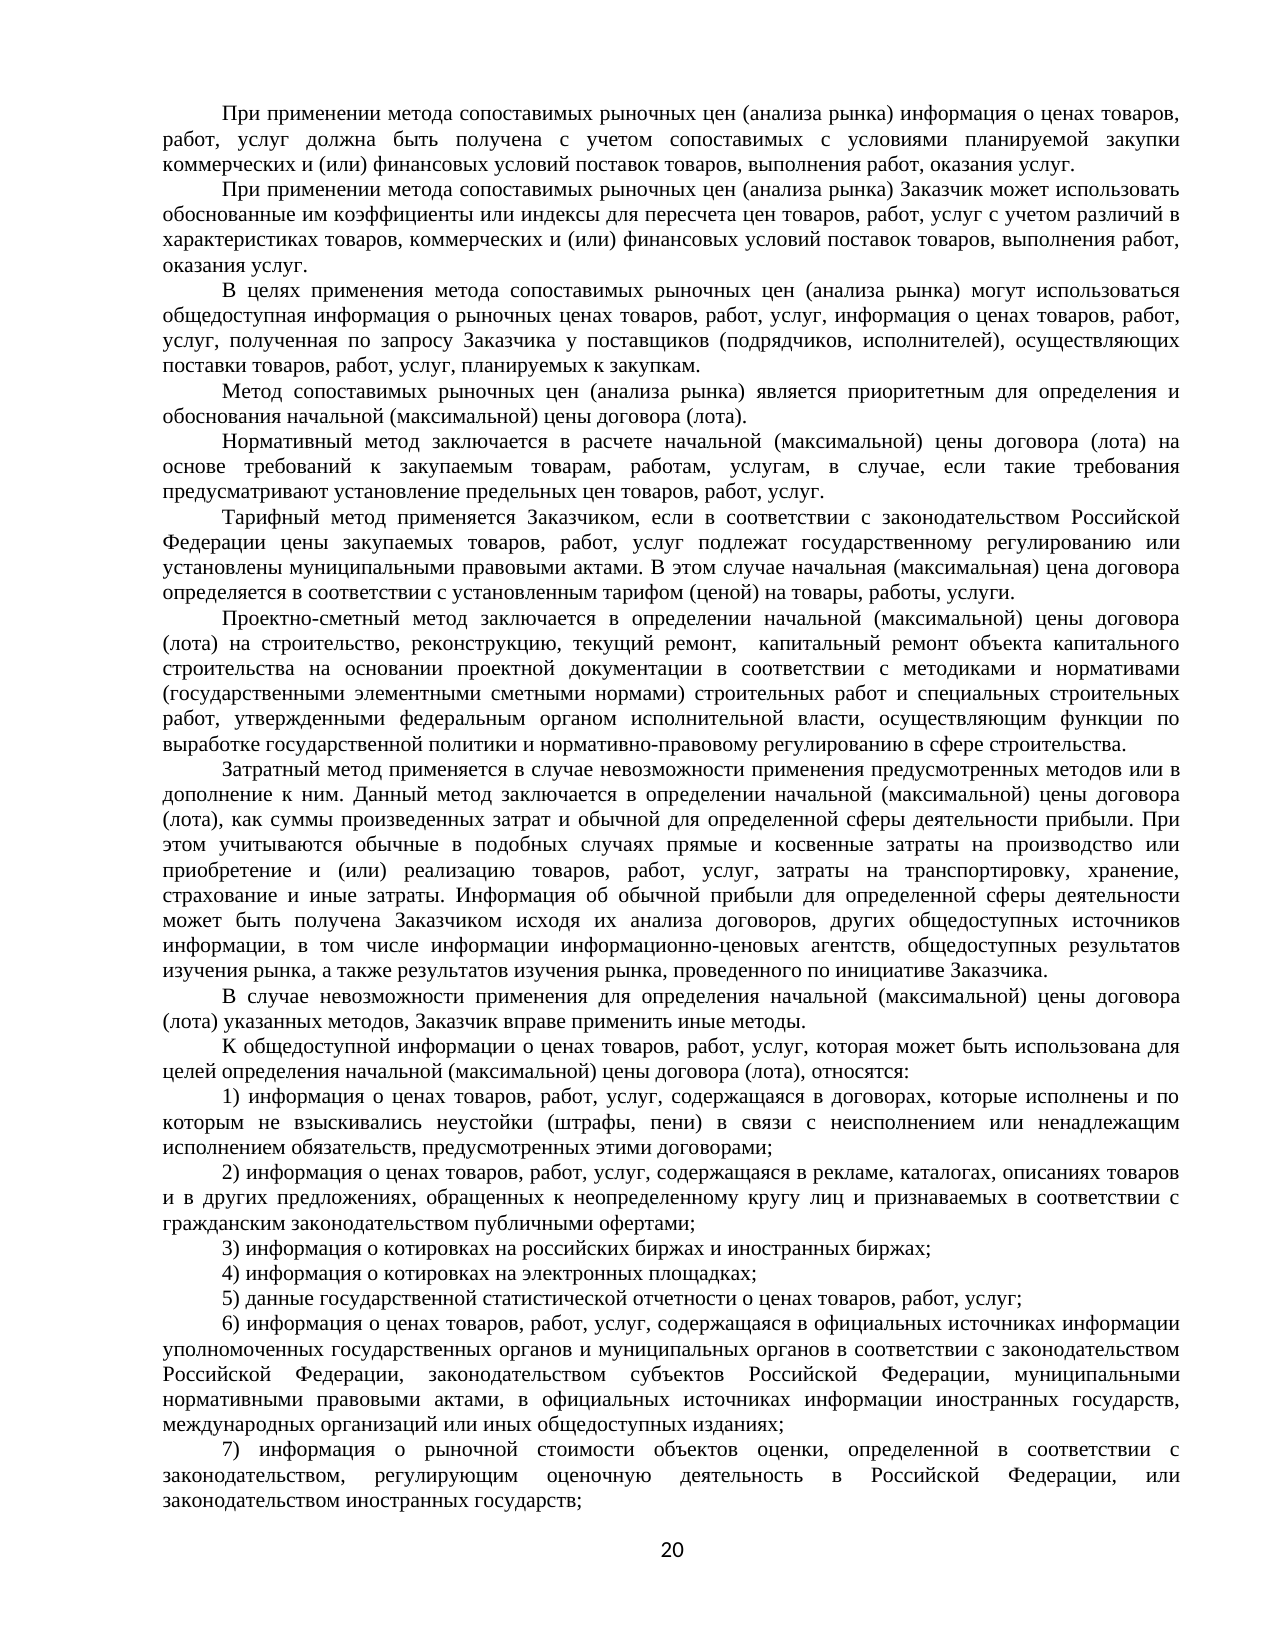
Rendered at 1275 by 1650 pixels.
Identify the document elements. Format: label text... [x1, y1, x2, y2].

text К общедоступной информации о ценах товаров, работ, услуг, которая может быть использована для целей определения начальной (максимальной) цены договора (лота), относятся: [162, 1033, 1181, 1083]
text 2) информация о ценах товаров, работ, услуг, содержащаяся в рекламе, каталогах, описаниях товаров и в других предложениях, обращенных к неопределенному кругу лиц и признаваемых в соответствии с гражданским законодательством публичными офертами; [162, 1159, 1181, 1235]
text В случае невозможности применения для определения начальной (максимальной) цены договора (лота) указанных методов, Заказчик вправе применить иные методы. [162, 983, 1181, 1033]
text Затратный метод применяется в случае невозможности применения предусмотренных методов или в дополнение к ним. Данный метод заключается в определении начальной (максимальной) цены договора (лота), как суммы произведенных затрат и обычной для определенной сферы деятельности прибыли. При этом учитываются обычные в подобных случаях прямые и косвенные затраты на производство или приобретение и (или) реализацию товаров, работ, услуг, затраты на транспортировку, хранение, страхование и иные затраты. Информация об обычной прибыли для определенной сферы деятельности может быть получена Заказчиком исходя их анализа договоров, других общедоступных источников информации, в том числе информации информационно-ценовых агентств, общедоступных результатов изучения рынка, а также результатов изучения рынка, проведенного по инициативе Заказчика. [162, 756, 1181, 983]
text Метод сопоставимых рыночных цен (анализа рынка) является приоритетным для определения и обоснования начальной (максимальной) цены договора (лота). [162, 378, 1181, 428]
text В целях применения метода сопоставимых рыночных цен (анализа рынка) могут использоваться общедоступная информация о рыночных ценах товаров, работ, услуг, информация о ценах товаров, работ, услуг, полученная по запросу Заказчика у поставщиков (подрядчиков, исполнителей), осуществляющих поставки товаров, работ, услуг, планируемых к закупкам. [162, 277, 1181, 378]
text 7) информация о рыночной стоимости объектов оценки, определенной в соответствии с законодательством, регулирующим оценочную деятельность в Российской Федерации, или законодательством иностранных государств; [162, 1436, 1181, 1512]
text Нормативный метод заключается в расчете начальной (максимальной) цены договора (лота) на основе требований к закупаемым товарам, работам, услугам, в случае, если такие требования предусматривают установление предельных цен товаров, работ, услуг. [162, 428, 1181, 504]
text При применении метода сопоставимых рыночных цен (анализа рынка) Заказчик может использовать обоснованные им коэффициенты или индексы для пересчета цен товаров, работ, услуг с учетом различий в характеристиках товаров, коммерческих и (или) финансовых условий поставок товаров, выполнения работ, оказания услуг. [162, 176, 1181, 277]
text 4) информация о котировках на электронных площадках; [162, 1260, 1181, 1285]
text 1) информация о ценах товаров, работ, услуг, содержащаяся в договорах, которые исполнены и по которым не взыскивались неустойки (штрафы, пени) в связи с неисполнением или ненадлежащим исполнением обязательств, предусмотренных этими договорами; [162, 1083, 1181, 1159]
text 6) информация о ценах товаров, работ, услуг, содержащаяся в официальных источниках информации уполномоченных государственных органов и муниципальных органов в соответствии с законодательством Российской Федерации, законодательством субъектов Российской Федерации, муниципальными нормативными правовыми актами, в официальных источниках информации иностранных государств, международных организаций или иных общедоступных изданиях; [162, 1310, 1181, 1436]
text 3) информация о котировках на российских биржах и иностранных биржах; [162, 1235, 1181, 1260]
text При применении метода сопоставимых рыночных цен (анализа рынка) информация о ценах товаров, работ, услуг должна быть получена с учетом сопоставимых с условиями планируемой закупки коммерческих и (или) финансовых условий поставок товаров, выполнения работ, оказания услуг. [162, 100, 1181, 176]
text Тарифный метод применяется Заказчиком, если в соответствии с законодательством Российской Федерации цены закупаемых товаров, работ, услуг подлежат государственному регулированию или установлены муниципальными правовыми актами. В этом случае начальная (максимальная) цена договора определяется в соответствии с установленным тарифом (ценой) на товары, работы, услуги. [162, 504, 1181, 604]
text Проектно-сметный метод заключается в определении начальной (максимальной) цены договора (лота) на строительство, реконструкцию, текущий ремонт, капитальный ремонт объекта капитального строительства на основании проектной документации в соответствии с методиками и нормативами (государственными элементными сметными нормами) строительных работ и специальных строительных работ, утвержденными федеральным органом исполнительной власти, осуществляющим функции по выработке государственной политики и нормативно-правовому регулированию в сфере строительства. [162, 604, 1181, 756]
text 5) данные государственной статистической отчетности о ценах товаров, работ, услуг; [162, 1285, 1181, 1310]
